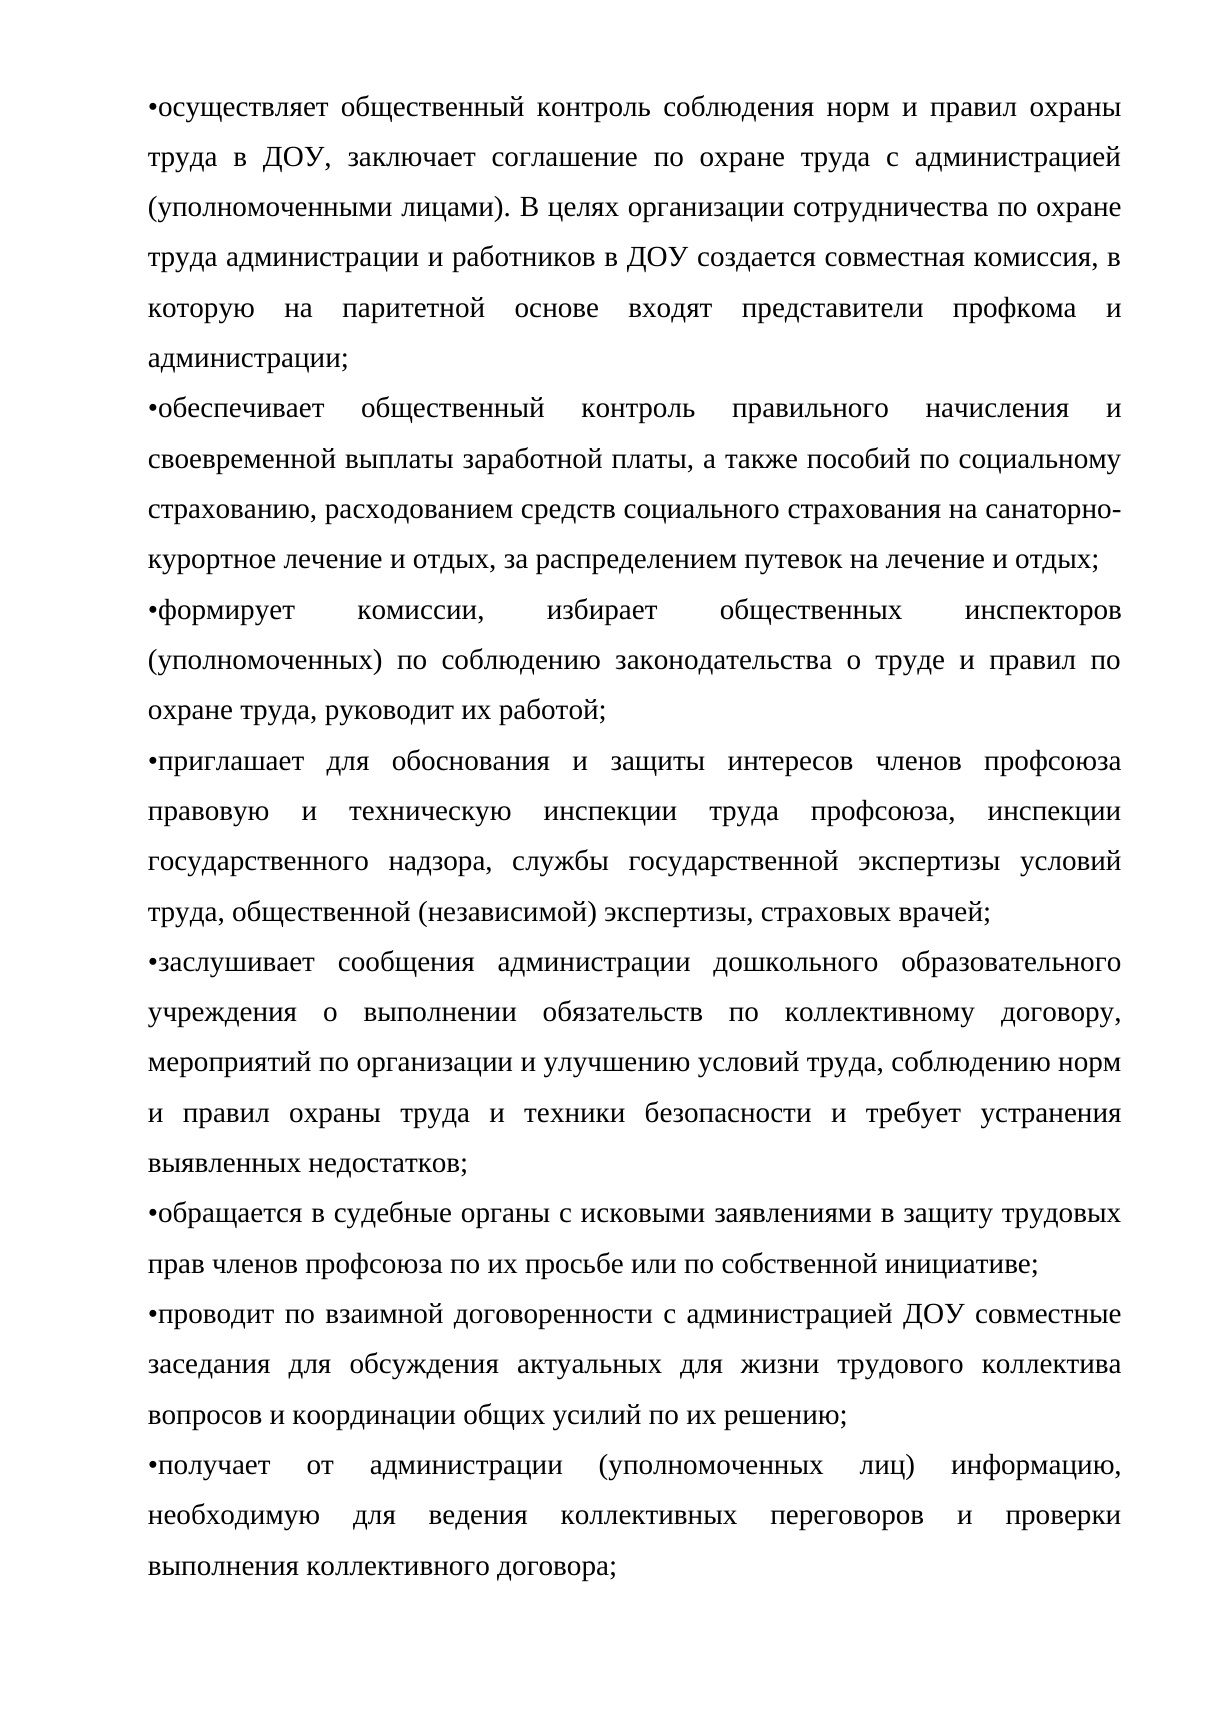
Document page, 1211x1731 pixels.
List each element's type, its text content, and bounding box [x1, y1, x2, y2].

text •осуществляет общественный контроль соблюдения норм и правил охраны труда в ДОУ, заключает соглашение по охране труда с администрацией (уполномоченными лицами). В целях организации сотрудничества по охране труда администрации и работников в ДОУ создается совместная комиссия, в которую на паритетной основе входят представители профкома и администрации; [148, 89, 1122, 374]
text •заслушивает сообщения администрации дошкольного образовательного учреждения о выполнении обязательств по коллективному договору, мероприятий по организации и улучшению условий труда, соблюдению норм и правил охраны труда и техники безопасности и требует устранения выявленных недостатков; [148, 944, 1122, 1179]
text •обращается в судебные органы с исковыми заявлениями в защиту трудовых прав членов профсоюза по их просьбе или по собственной инициативе; [148, 1196, 1122, 1279]
text •формирует комиссии, избирает общественных инспекторов (уполномоченных) по соблюдению законодательства о труде и правил по охране труда, руководит их работой; [148, 592, 1122, 726]
text •получает от администрации (уполномоченных лиц) информацию, необходимую для ведения коллективных переговоров и проверки выполнения коллективного договора; [148, 1447, 1122, 1581]
text •приглашает для обоснования и защиты интересов членов профсоюза правовую и техническую инспекции труда профсоюза, инспекции государственного надзора, службы государственной экспертизы условий труда, общественной (независимой) экспертизы, страховых врачей; [148, 743, 1122, 927]
text •обеспечивает общественный контроль правильного начисления и своевременной выплаты заработной платы, а также пособий по социальному страхованию, расходованием средств социального страхования на санаторно-курортное лечение и отдых, за распределением путевок на лечение и отдых; [148, 391, 1122, 575]
text •проводит по взаимной договоренности с администрацией ДОУ совместные заседания для обсуждения актуальных для жизни трудового коллектива вопросов и координации общих усилий по их решению; [148, 1296, 1122, 1430]
